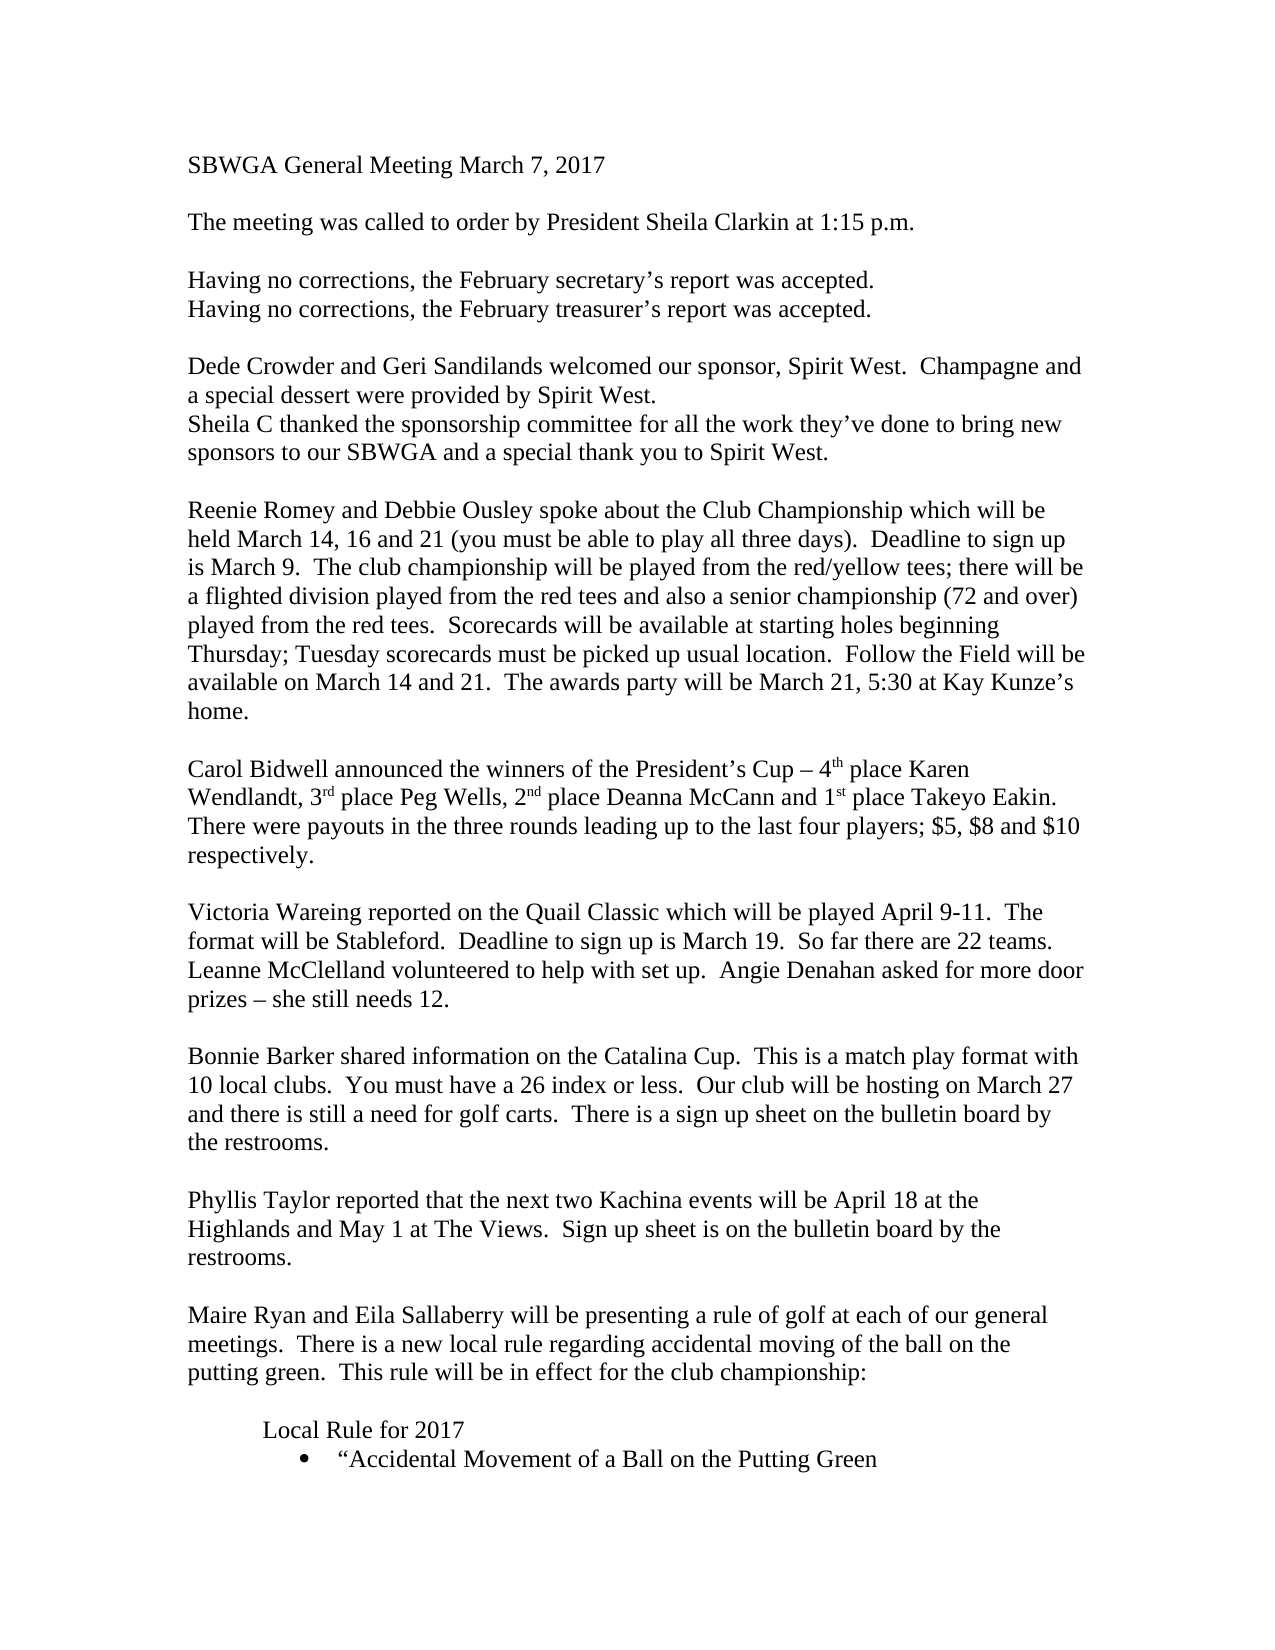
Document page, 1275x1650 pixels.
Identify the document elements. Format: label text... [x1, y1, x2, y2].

text SBWGA General Meeting March 7, 2017 [187, 150, 1087, 179]
text Sheila C thanked the sponsorship committee for all the work they’ve done to bring new sponsors to our SBWGA and a special thank you to Spirit West. [187, 409, 1087, 466]
list “Accidental Movement of a Ball on the Putting Green [300, 1444, 1087, 1472]
text Victoria Wareing reported on the Quail Classic which will be played April 9-11. The format will be Stableford. Deadline to sign up is March 19. So far there are 22 teams. Leanne McClelland volunteered to help with set up. Angie Denahan asked for more door prizes – she still needs 12. [187, 897, 1087, 1012]
text Maire Ryan and Eila Sallaberry will be presenting a rule of golf at each of our general meetings. There is a new local rule regarding accidental moving of the ball on the putting green. This rule will be in effect for the club championship: [187, 1300, 1087, 1386]
text Bonnie Barker shared information on the Catalina Cup. This is a match play format with 10 local clubs. You must have a 26 index or less. Our club will be hosting on March 27 and there is still a need for golf carts. There is a sign up sheet on the bulletin board by the restrooms. [187, 1041, 1087, 1156]
text The meeting was called to order by President Sheila Clarkin at 1:15 p.m. [187, 207, 1087, 236]
text There were payouts in the three rounds leading up to the last four players; $5, $8 and $10 respectively. [187, 811, 1087, 869]
text Reenie Romey and Debbie Ousley spoke about the Club Championship which will be held March 14, 16 and 21 (you must be able to play all three days). Deadline to sign up is March 9. The club championship will be played from the red/yellow tees; there will be a flighted division played from the red tees and also a senior championship (72 and over) played from the red tees. Scorecards will be available at starting holes beginning Thursday; Tuesday scorecards must be picked up usual location. Follow the Field will be available on March 14 and 21. The awards party will be March 21, 5:30 at Kay Kunze’s home. [187, 495, 1087, 725]
text Having no corrections, the February secretary’s report was accepted. [187, 265, 1087, 294]
text Local Rule for 2017 [262, 1415, 1087, 1444]
text Dede Crowder and Geri Sandilands welcomed our sponsor, Spirit West. Champagne and a special dessert were provided by Spirit West. [187, 351, 1087, 409]
text Having no corrections, the February treasurer’s report was accepted. [187, 294, 1087, 322]
text Phyllis Taylor reported that the next two Kachina events will be April 18 at the Highlands and May 1 at The Views. Sign up sheet is on the bulletin board by the restrooms. [187, 1185, 1087, 1271]
text Carol Bidwell announced the winners of the President’s Cup – 4th place Karen Wendlandt, 3rd place Peg Wells, 2nd place Deanna McCann and 1st place Takeyo Eakin. [187, 754, 1087, 811]
